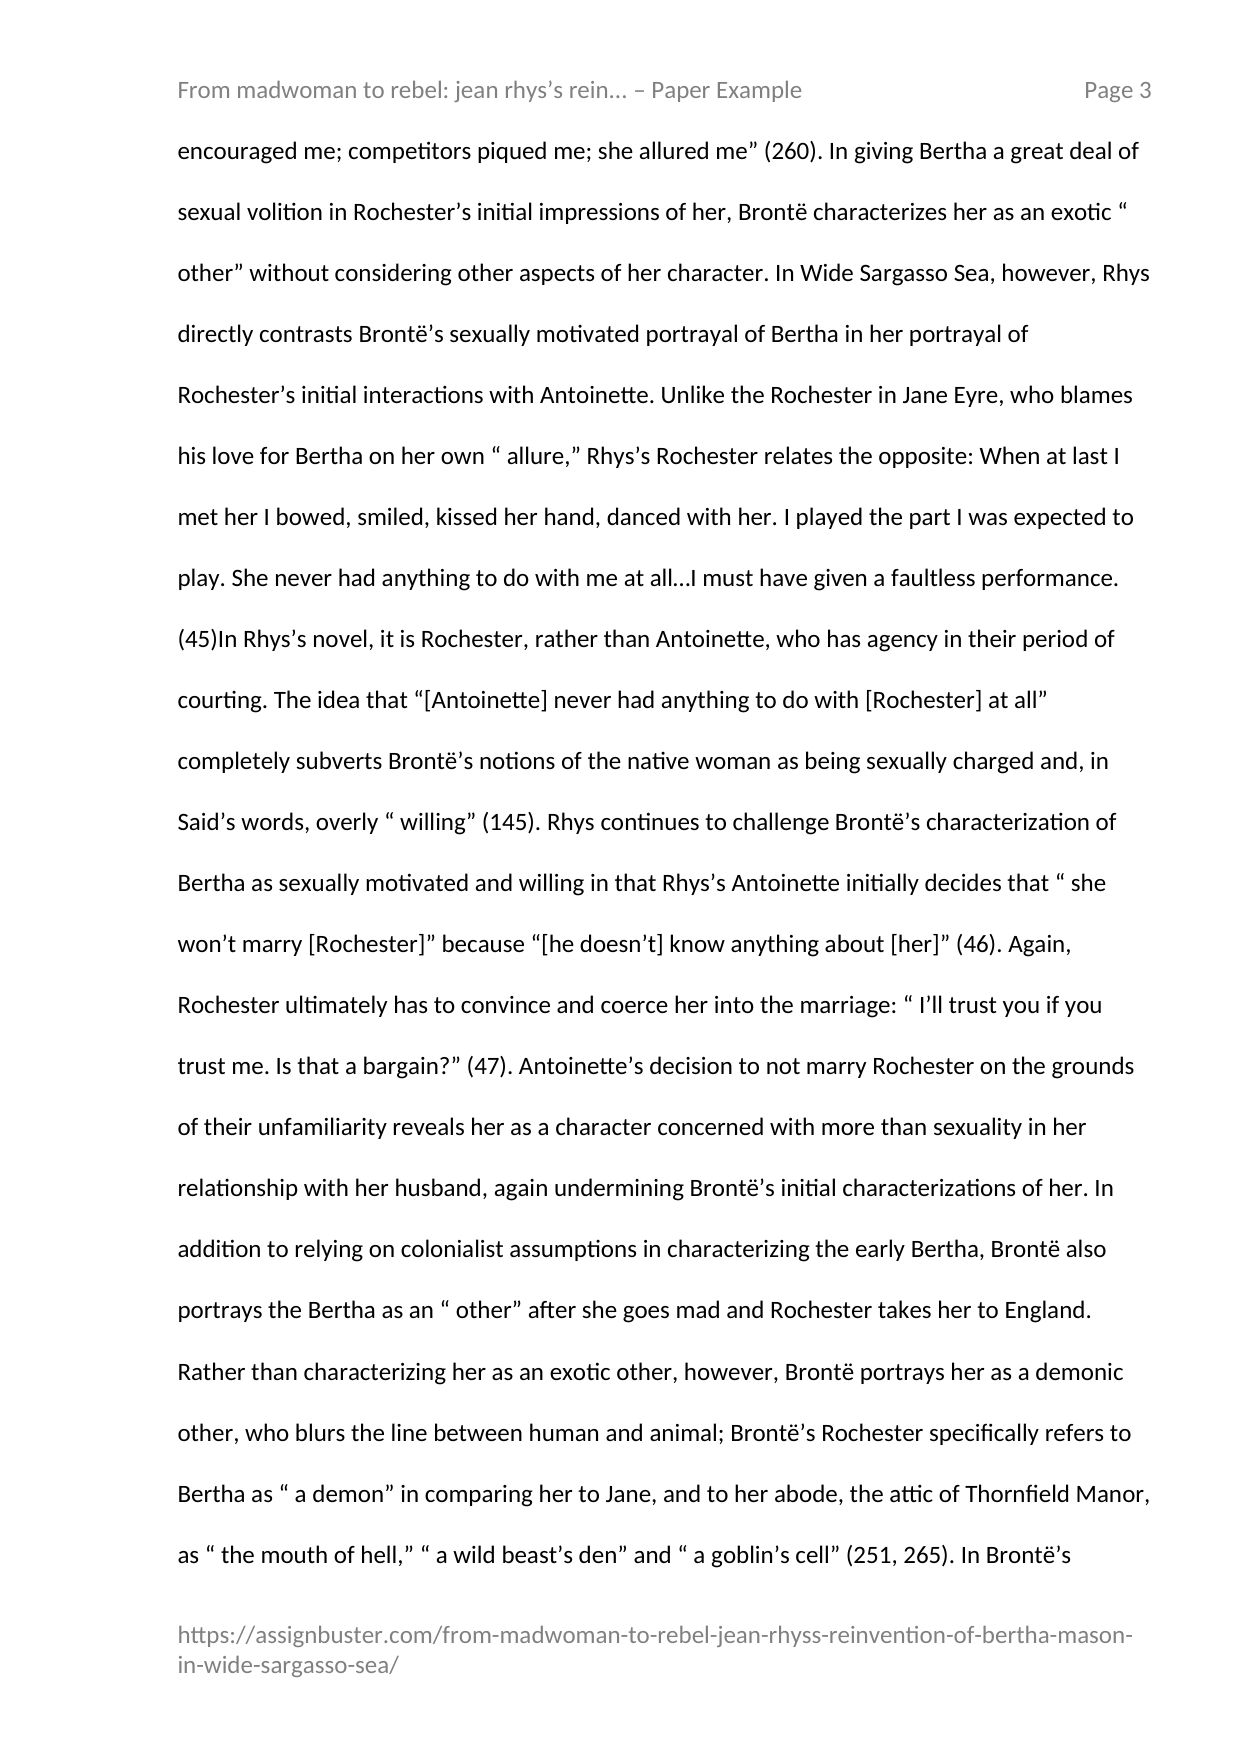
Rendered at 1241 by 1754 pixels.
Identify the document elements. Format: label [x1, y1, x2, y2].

text [177, 135, 1152, 1569]
